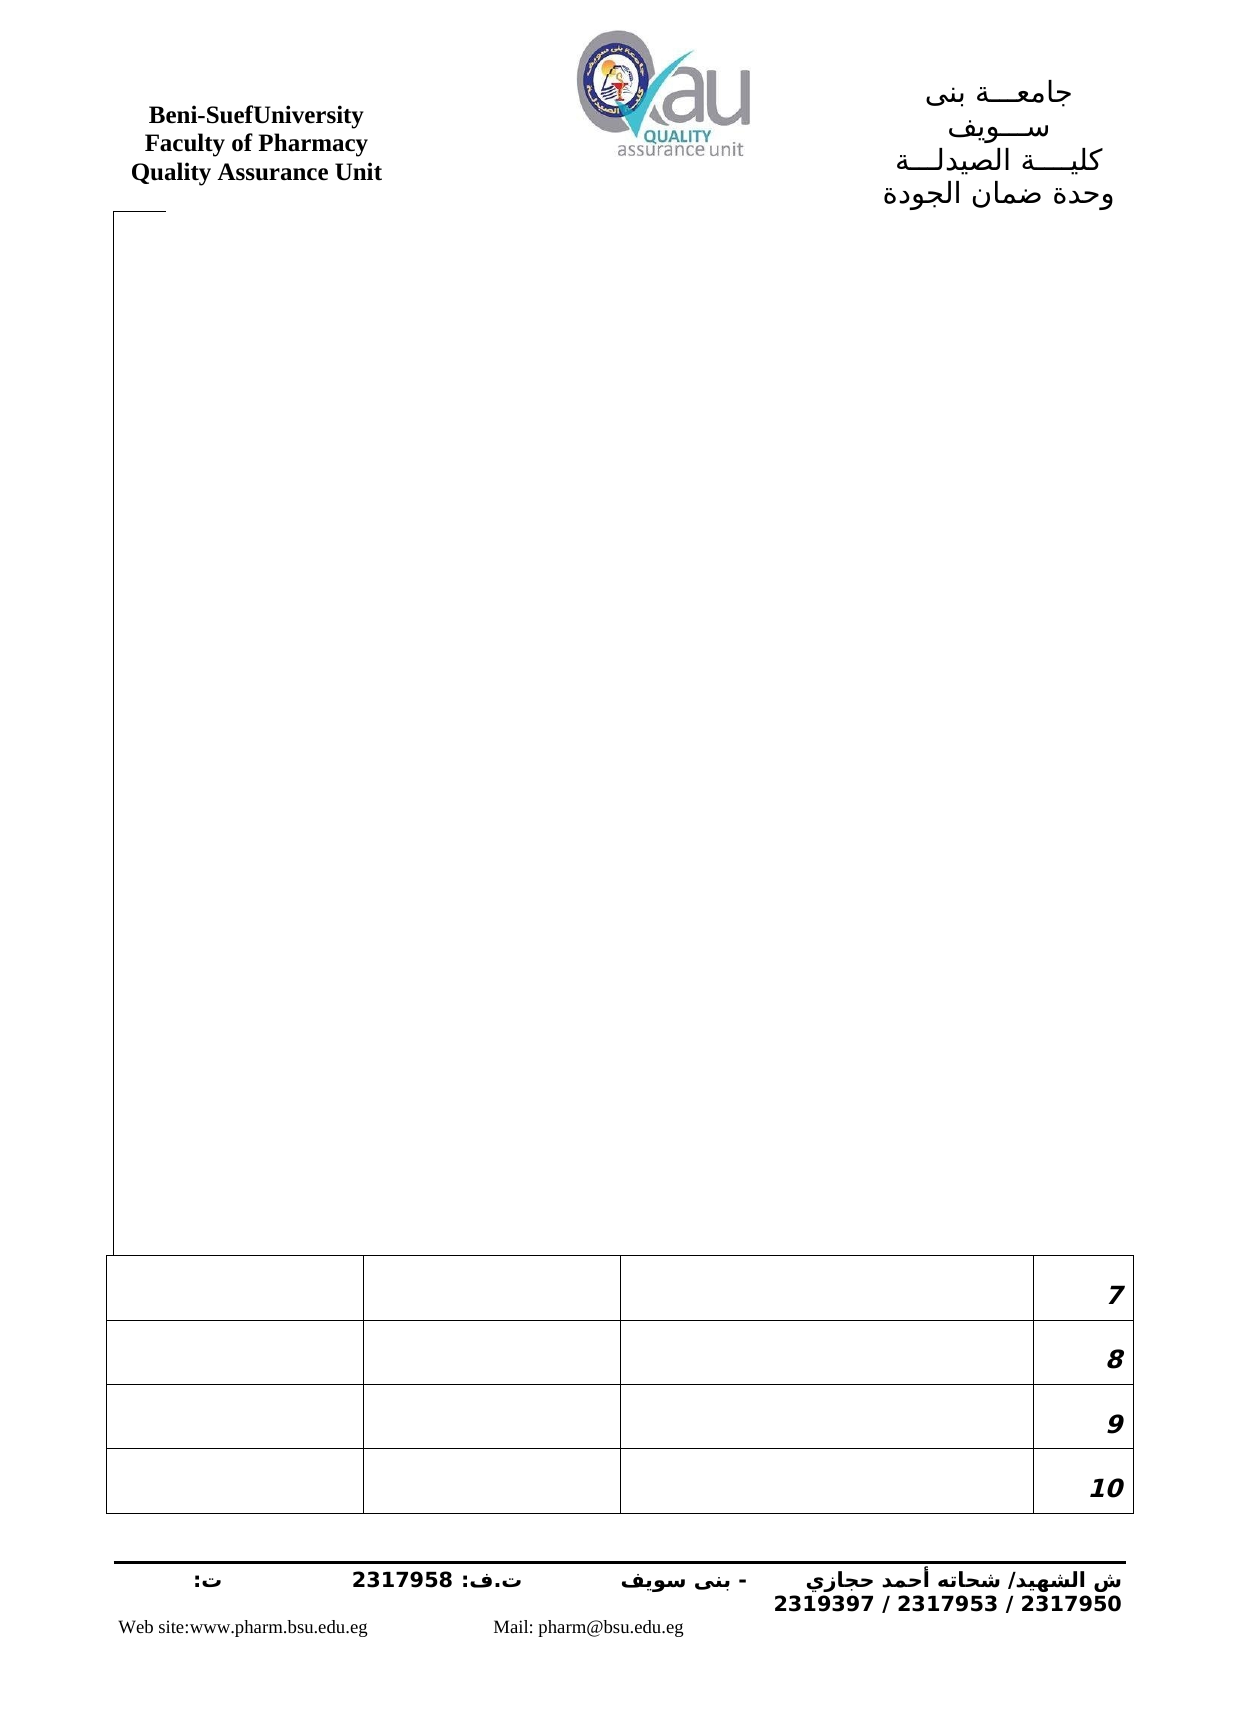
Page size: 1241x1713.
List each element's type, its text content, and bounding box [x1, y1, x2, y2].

table_cell 7 [1034, 1256, 1133, 1319]
table_cell [621, 1321, 1033, 1384]
table_cell [621, 1256, 1033, 1319]
table_cell [364, 1256, 620, 1319]
table_cell 9 [1034, 1385, 1133, 1448]
table_cell [107, 1449, 363, 1513]
table_cell [621, 1449, 1033, 1513]
table_cell [364, 1385, 620, 1448]
table_cell [107, 1321, 363, 1384]
table_cell 10 [1034, 1449, 1133, 1513]
table_cell [107, 1256, 363, 1319]
table_cell [107, 1385, 363, 1448]
table_cell 8 [1034, 1321, 1133, 1384]
table_cell [621, 1385, 1033, 1448]
table_cell [364, 1321, 620, 1384]
table_cell [364, 1449, 620, 1513]
picture [576, 23, 763, 171]
